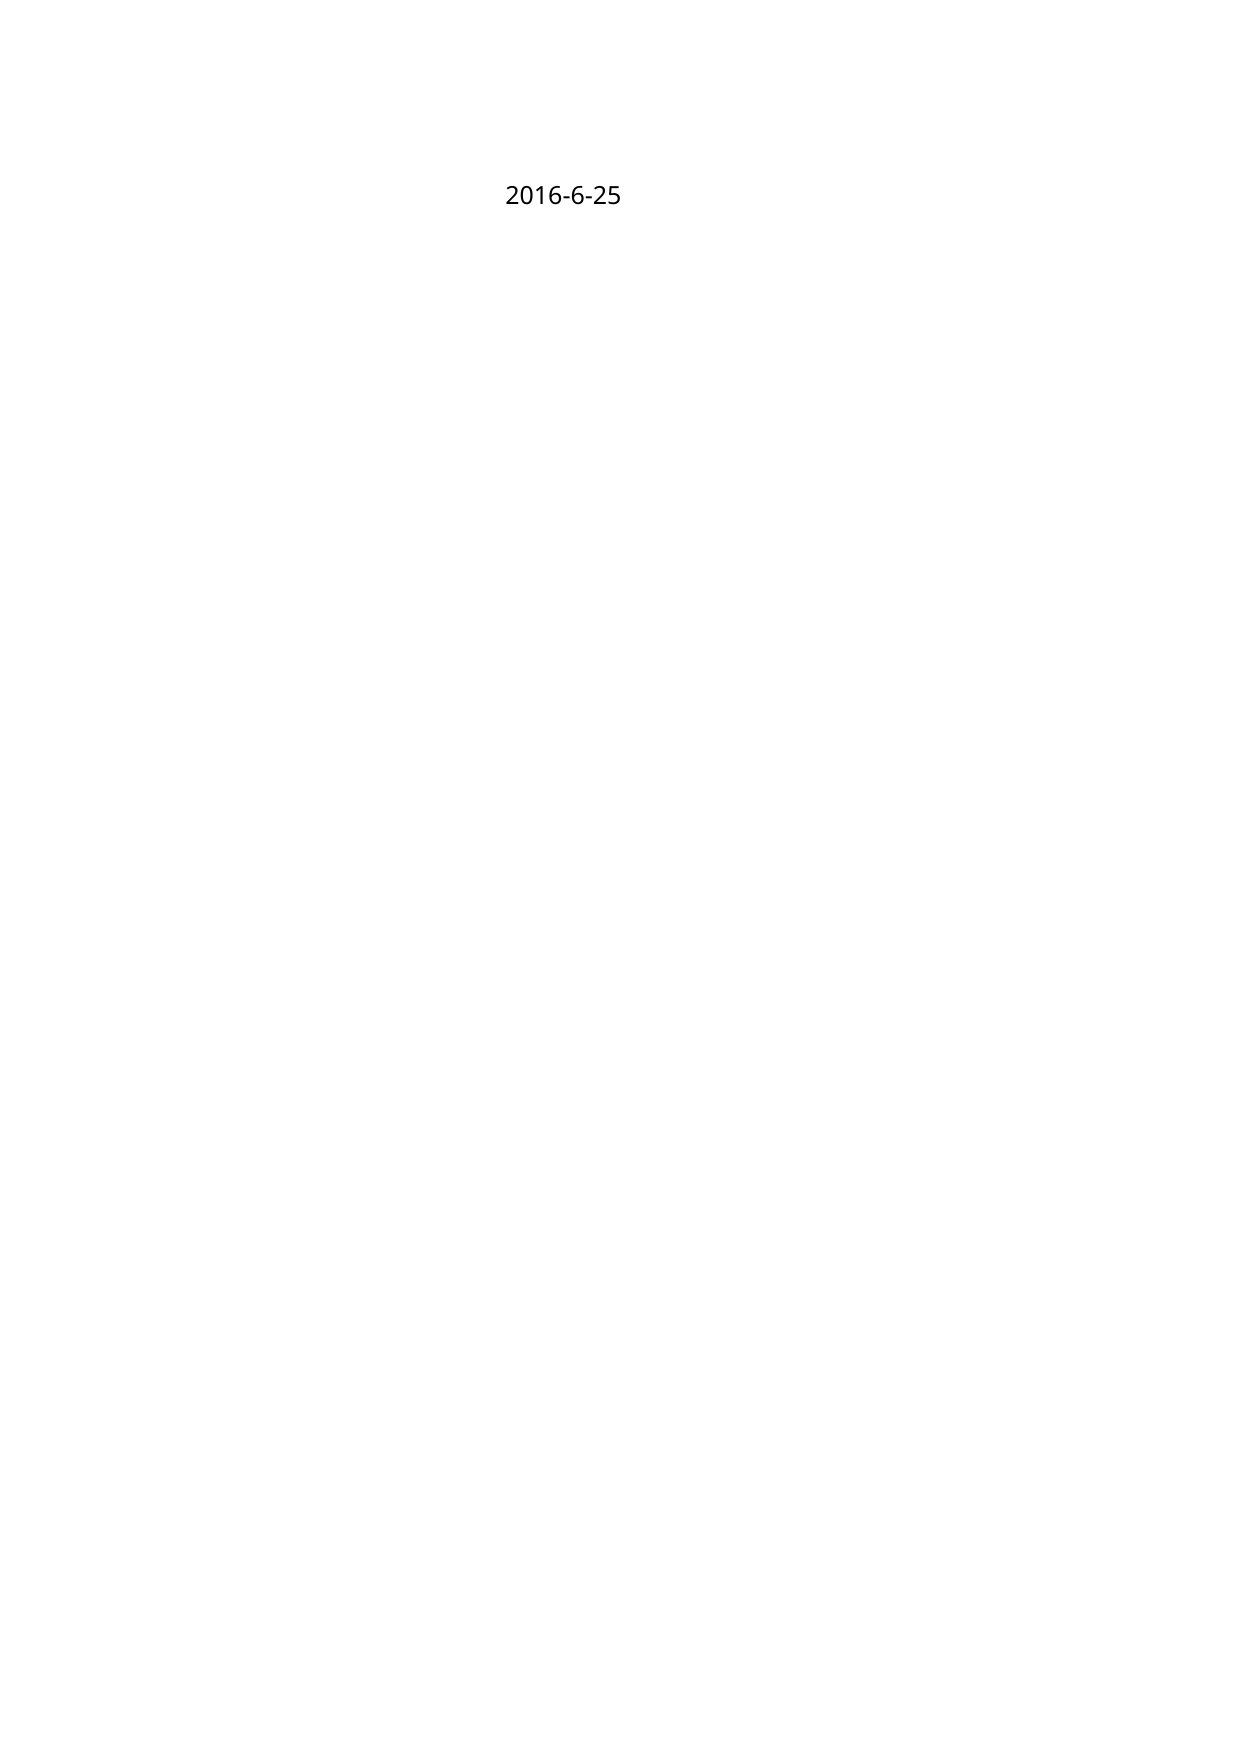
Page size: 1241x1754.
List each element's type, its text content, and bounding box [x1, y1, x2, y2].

text 2016-6-25 [187, 162, 1053, 227]
